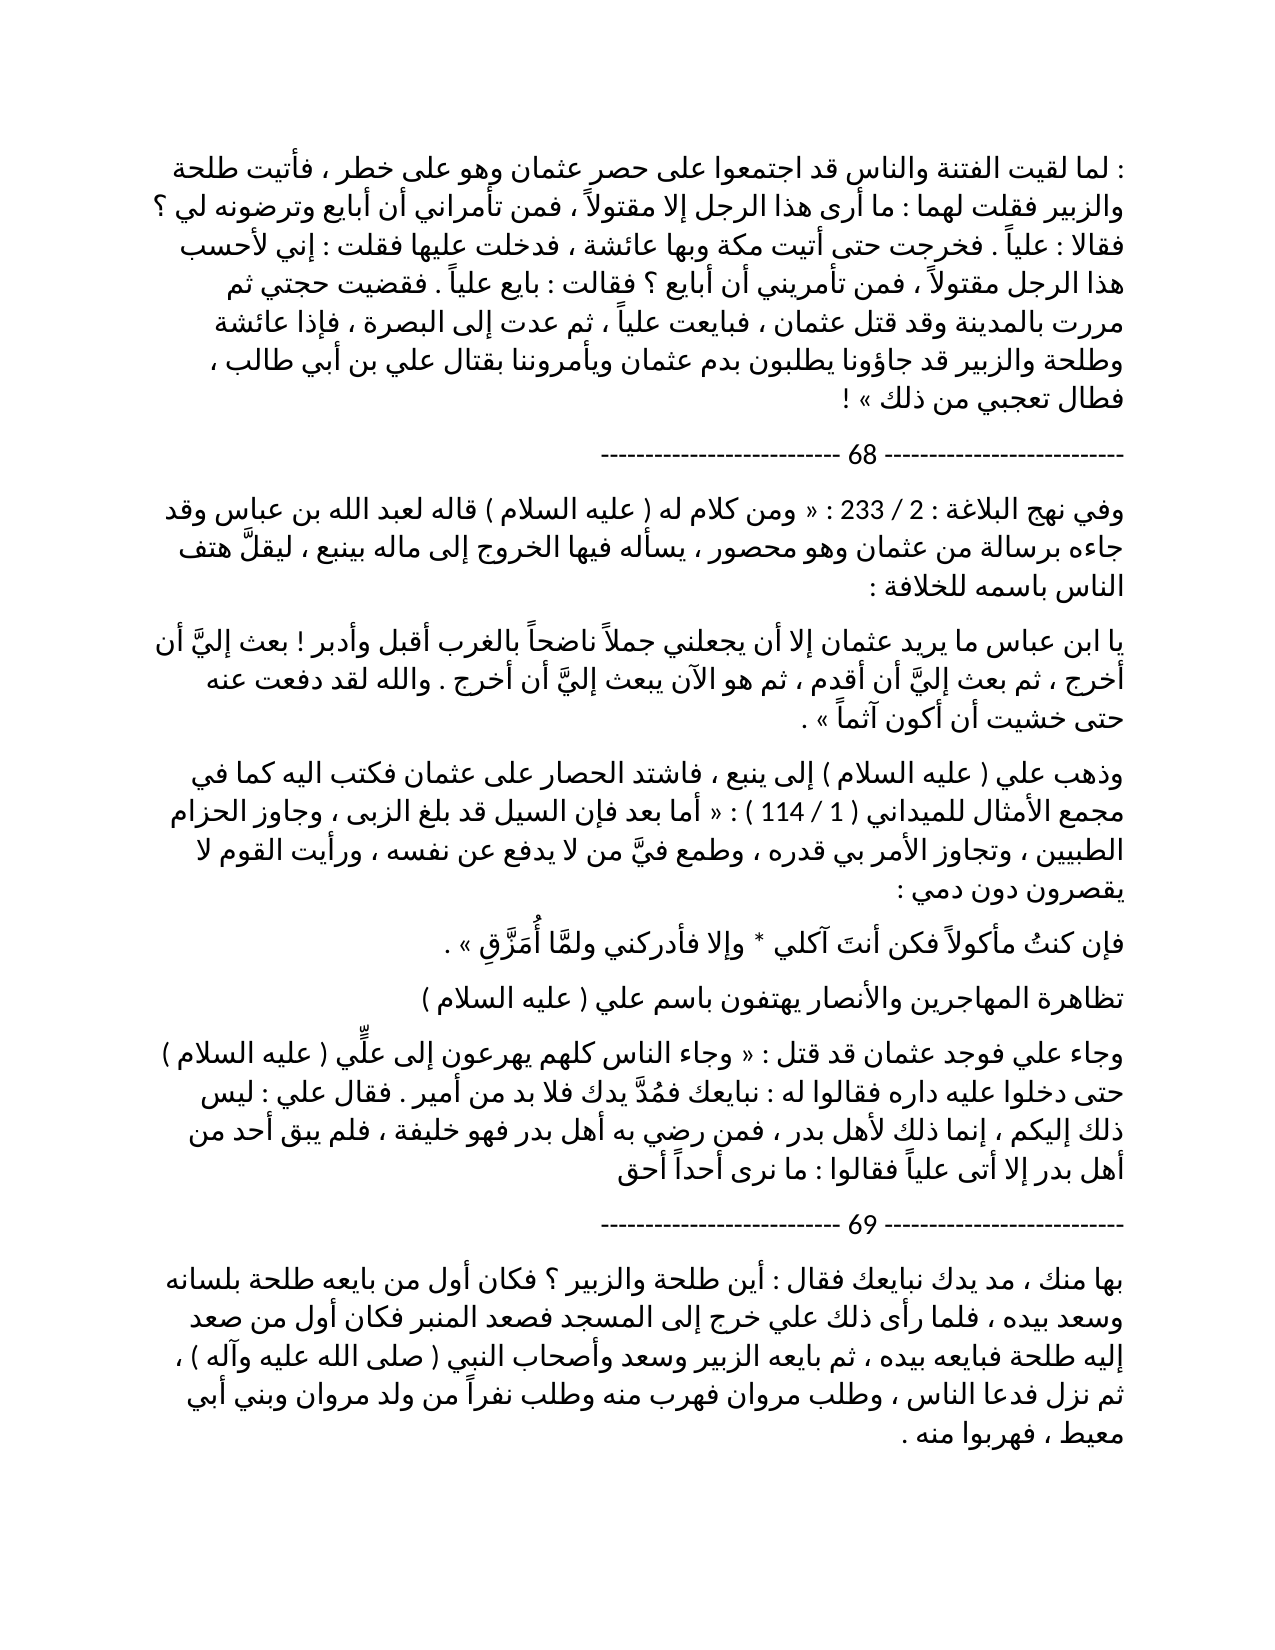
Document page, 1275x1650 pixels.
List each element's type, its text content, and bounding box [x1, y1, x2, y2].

text يا ابن عباس ما يريد عثمان إلا أن يجعلني جملاً ناضحاً بالغرب أقبل وأدبر ! بعث إليَّ أن أخرج ، ثم بعث إليَّ أن أقدم ، ثم هو الآن يبعث إليَّ أن أخرج . والله لقد دفعت عنه حتى خشيت أن أكون آثماً » . [150, 623, 1125, 735]
text وفي نهج البلاغة : 2 / 233 : « ومن كلام له ( عليه السلام ) قاله لعبد الله بن عباس وقد جاءه برسالة من عثمان وهو محصور ، يسأله فيها الخروج إلى ماله بينبع ، ليقلَّ هتف الناس باسمه للخلافة : [150, 491, 1125, 603]
text بها منك ، مد يدك نبايعك فقال : أين طلحة والزبير ؟ فكان أول من بايعه طلحة بلسانه وسعد بيده ، فلما رأى ذلك علي خرج إلى المسجد فصعد المنبر فكان أول من صعد إليه طلحة فبايعه بيده ، ثم بايعه الزبير وسعد وأصحاب النبي ( صلى الله عليه وآله ) ، ثم نزل فدعا الناس ، وطلب مروان فهرب منه وطلب نفراً من ولد مروان وبني أبي معيط ، فهربوا منه . [150, 1261, 1125, 1450]
text فإن كنتُ مأكولاً فكن أنتَ آكلي * وإلا فأدركني ولمَّا أُمَزَّقِ » . [150, 925, 1125, 961]
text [150, 150, 1125, 416]
text وجاء علي فوجد عثمان قد قتل : « وجاء الناس كلهم يهرعون إلى علٍّي ( عليه السلام ) حتى دخلوا عليه داره فقالوا له : نبايعك فمُدَّ يدك فلا بد من أمير . فقال علي : ليس ذلك إليكم ، إنما ذلك لأهل بدر ، فمن رضي به أهل بدر فهو خليفة ، فلم يبق أحد من أهل بدر إلا أتى علياً فقالوا : ما نرى أحداً أحق [150, 1035, 1125, 1186]
text تظاهرة المهاجرين والأنصار يهتفون باسم علي ( عليه السلام ) [150, 980, 1125, 1016]
text --------------------------- 68 --------------------------- [150, 436, 1125, 471]
text --------------------------- 69 --------------------------- [150, 1206, 1125, 1241]
text وذهب علي ( عليه السلام ) إلى ينبع ، فاشتد الحصار على عثمان فكتب اليه كما في مجمع الأمثال للميداني ( 1 / 114 ) : « أما بعد فإن السيل قد بلغ الزبى ، وجاوز الحزام الطبيين ، وتجاوز الأمر بي قدره ، وطمع فيَّ من لا يدفع عن نفسه ، ورأيت القوم لا يقصرون دون دمي : [150, 755, 1125, 906]
